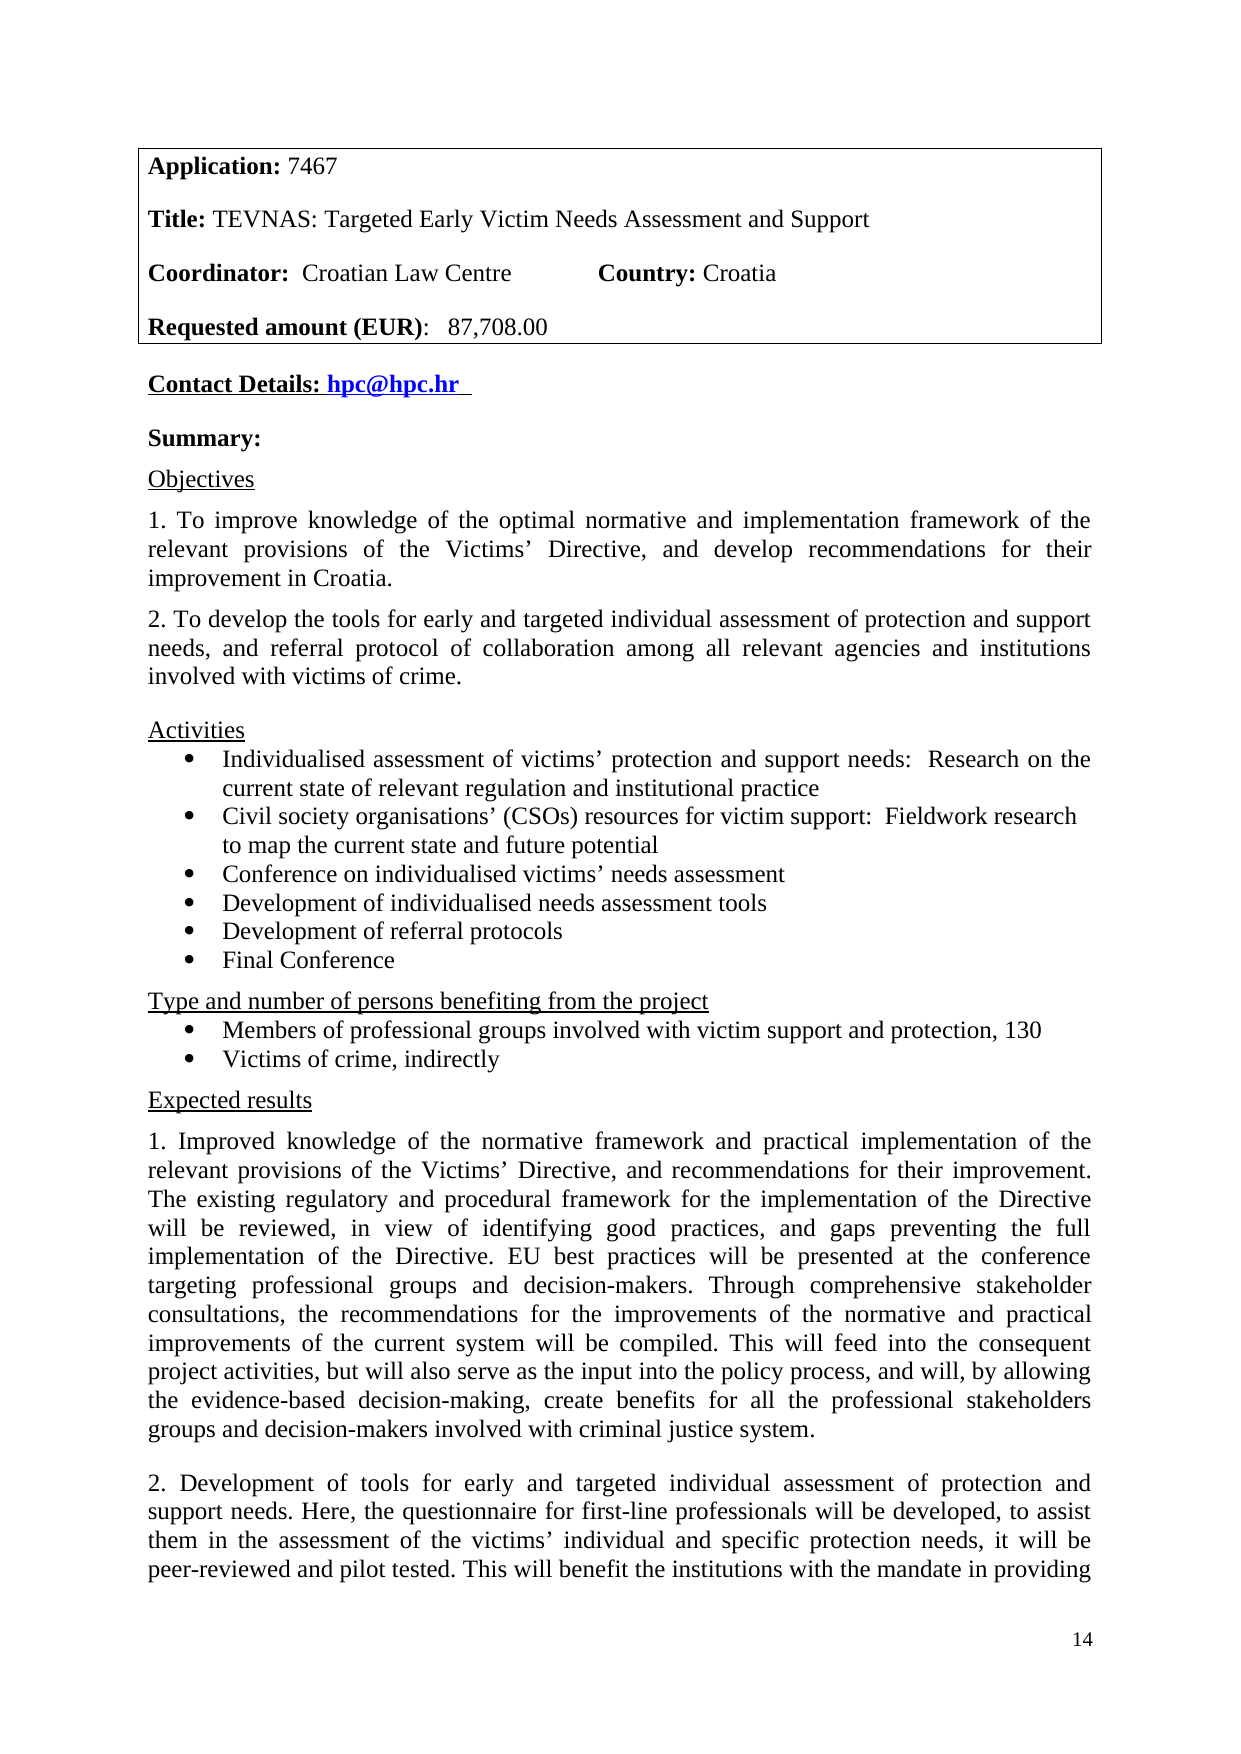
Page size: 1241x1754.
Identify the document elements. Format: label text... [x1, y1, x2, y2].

list Victims of crime, indirectly [185, 1044, 1092, 1073]
list Members of professional groups involved with victim support and protection, 130 [185, 1015, 1092, 1044]
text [148, 1468, 1092, 1583]
text 1. To improve knowledge of the optimal normative and implementation framework of the relevant provisions of the Victims’ Directive, and develop recommendations for their improvement in Croatia. [148, 505, 1092, 591]
text Coordinator: Croatian Law Centre Country: Croatia [139, 255, 1101, 287]
text Title: TEVNAS: Targeted Early Victim Needs Assessment and Support [139, 201, 1101, 233]
list Individualised assessment of victims’ protection and support needs: Research on the current state of relevant regulation and institutional practice [185, 744, 1092, 801]
text Type and number of persons benefiting from the project [148, 986, 1092, 1015]
text 2. To develop the tools for early and targeted individual assessment of protection and support needs, and referral protocol of collaboration among all relevant agencies and institutions involved with victims of crime. [148, 604, 1092, 690]
text Contact Details: hpc@hpc.hr [148, 369, 1092, 398]
text Activities [148, 715, 1092, 744]
list Development of individualised needs assessment tools [185, 888, 1092, 916]
list Conference on individualised victims’ needs assessment [185, 859, 1092, 888]
text Expected results [148, 1085, 1092, 1114]
list Development of referral protocols [185, 916, 1092, 945]
list Civil society organisations’ (CSOs) resources for victim support: Fieldwork research to map the current state and future potential [185, 801, 1092, 859]
text 1. Improved knowledge of the normative framework and practical implementation of the relevant provisions of the Victims’ Directive, and recommendations for their improvement. The existing regulatory and procedural framework for the implementation of the Directive will be reviewed, in view of identifying good practices, and gaps preventing the full implementation of the Directive. EU best practices will be presented at the conference targeting professional groups and decision-makers. Through comprehensive stakeholder consultations, the recommendations for the improvements of the normative and practical improvements of the current system will be compiled. This will feed into the consequent project activities, but will also serve as the input into the policy process, and will, by allowing the evidence-based decision-making, create benefits for all the professional stakeholders groups and decision-makers involved with criminal justice system. [148, 1126, 1092, 1443]
list Final Conference [185, 945, 1092, 974]
text Summary: [148, 423, 1092, 451]
text Requested amount (EUR): 87,708.00 [139, 309, 1101, 343]
text Application: 7467 [139, 149, 1101, 179]
text Objectives [148, 464, 1092, 493]
